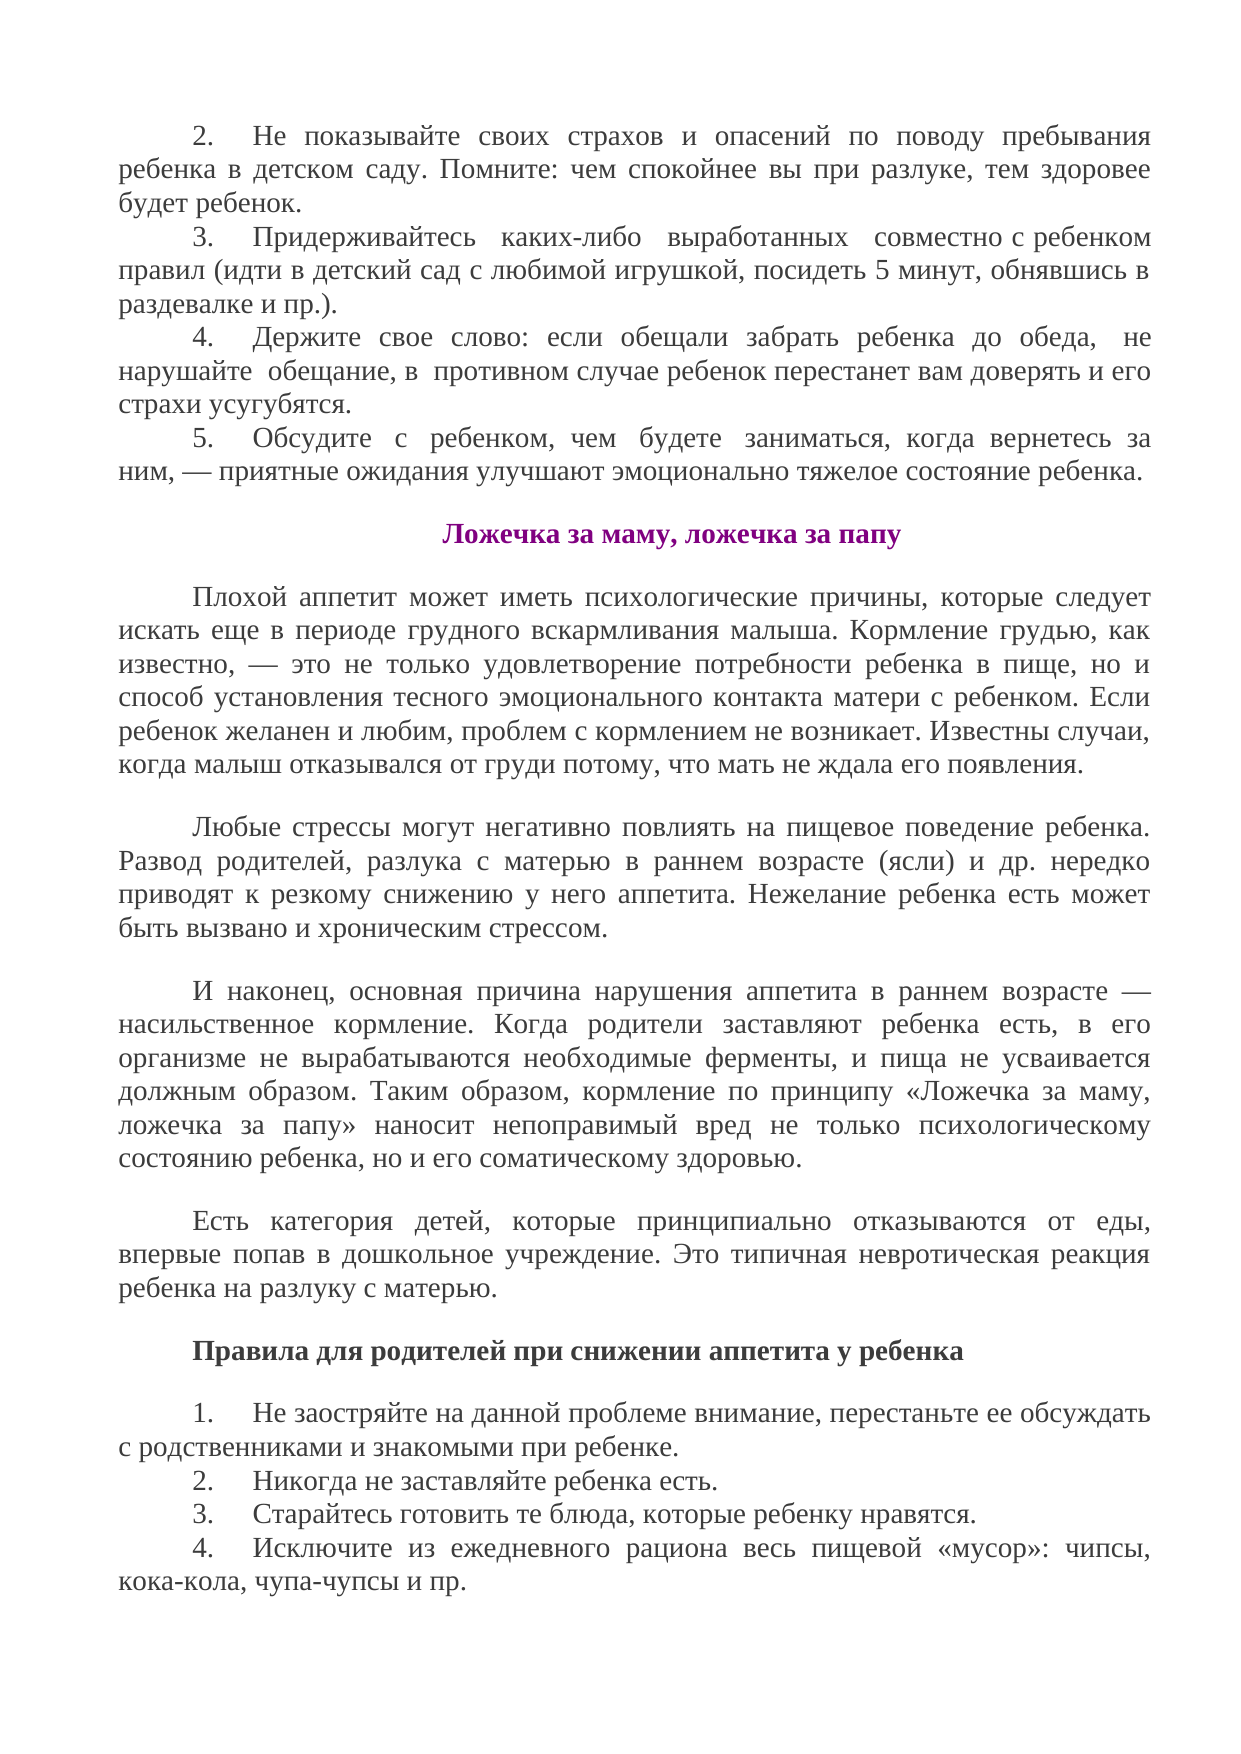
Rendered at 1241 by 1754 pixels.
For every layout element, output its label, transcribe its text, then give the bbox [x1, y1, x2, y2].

text Ложечка за маму, ложечка за папу [118, 516, 1152, 550]
text Есть категория детей, которые принципиально отказываются от еды, впервые попав в дошкольное учреждение. Это типичная невротическая реакция ребенка на разлуку с матерью. [118, 1203, 1152, 1304]
list Держите свое слово: если обещали забрать ребенка до обеда, не нарушайте обещание, в противном случае ребенок перестанет вам доверять и его страхи усугубятся. [118, 319, 1152, 420]
list Придерживайтесь каких-либо выработанных совместно с ребенком правил (идти в детский сад с любимой игрушкой, посидеть 5 минут, обнявшись в раздевалке и пр.). [118, 219, 1152, 319]
list Никогда не заставляйте ребенка есть. [118, 1463, 1152, 1496]
text Плохой аппетит может иметь психологические причины, которые следует искать еще в периоде грудного вскармливания малыша. Кормление грудью, как известно, — это не только удовлетворение потребности ребенка в пище, но и способ установления тесного эмоционального контакта матери с ребенком. Если ребенок желанен и любим, проблем с кормлением не возникает. Известны случаи, когда малыш отказывался от груди потому, что мать не ждала его появления. [118, 579, 1152, 780]
text И наконец, основная причина нарушения аппетита в раннем возрасте — насильственное кормление. Когда родители заставляют ребенка есть, в его организме не вырабатываются необходимые ферменты, и пища не усваивается должным образом. Таким образом, кормление по принципу «Ложечка за маму, ложечка за папу» наносит непоправимый вред не только психологическому состоянию ребенка, но и его соматическому здоровью. [118, 973, 1152, 1174]
list Не заостряйте на данной проблеме внимание, перестаньте ее обсуждать с родственниками и знакомыми при ребенке. [118, 1396, 1152, 1463]
list Исключите из ежедневного рациона весь пищевой «мусор»: чипсы, кока-кола, чупа-чупсы и пр. [118, 1530, 1152, 1597]
list Обсудите с ребенком, чем будете заниматься, когда вернетесь за ним, — приятные ожидания улучшают эмоционально тяжелое состояние ребенка. [118, 420, 1152, 487]
list Не показывайте своих страхов и опасений по поводу пребывания ребенка в детском саду. Помните: чем спокойнее вы при разлуке, тем здоровее будет ребенок. [118, 118, 1152, 219]
text Любые стрессы могут негативно повлиять на пищевое поведение ребенка. Развод родителей, разлука с матерью в раннем возрасте (ясли) и др. нередко приводят к резкому снижению у него аппетита. Нежелание ребенка есть может быть вызвано и хроническим стрессом. [118, 809, 1152, 943]
list Старайтесь готовить те блюда, которые ребенку нравятся. [118, 1496, 1152, 1530]
text Правила для родителей при снижении аппетита у ребенка [118, 1333, 1152, 1366]
